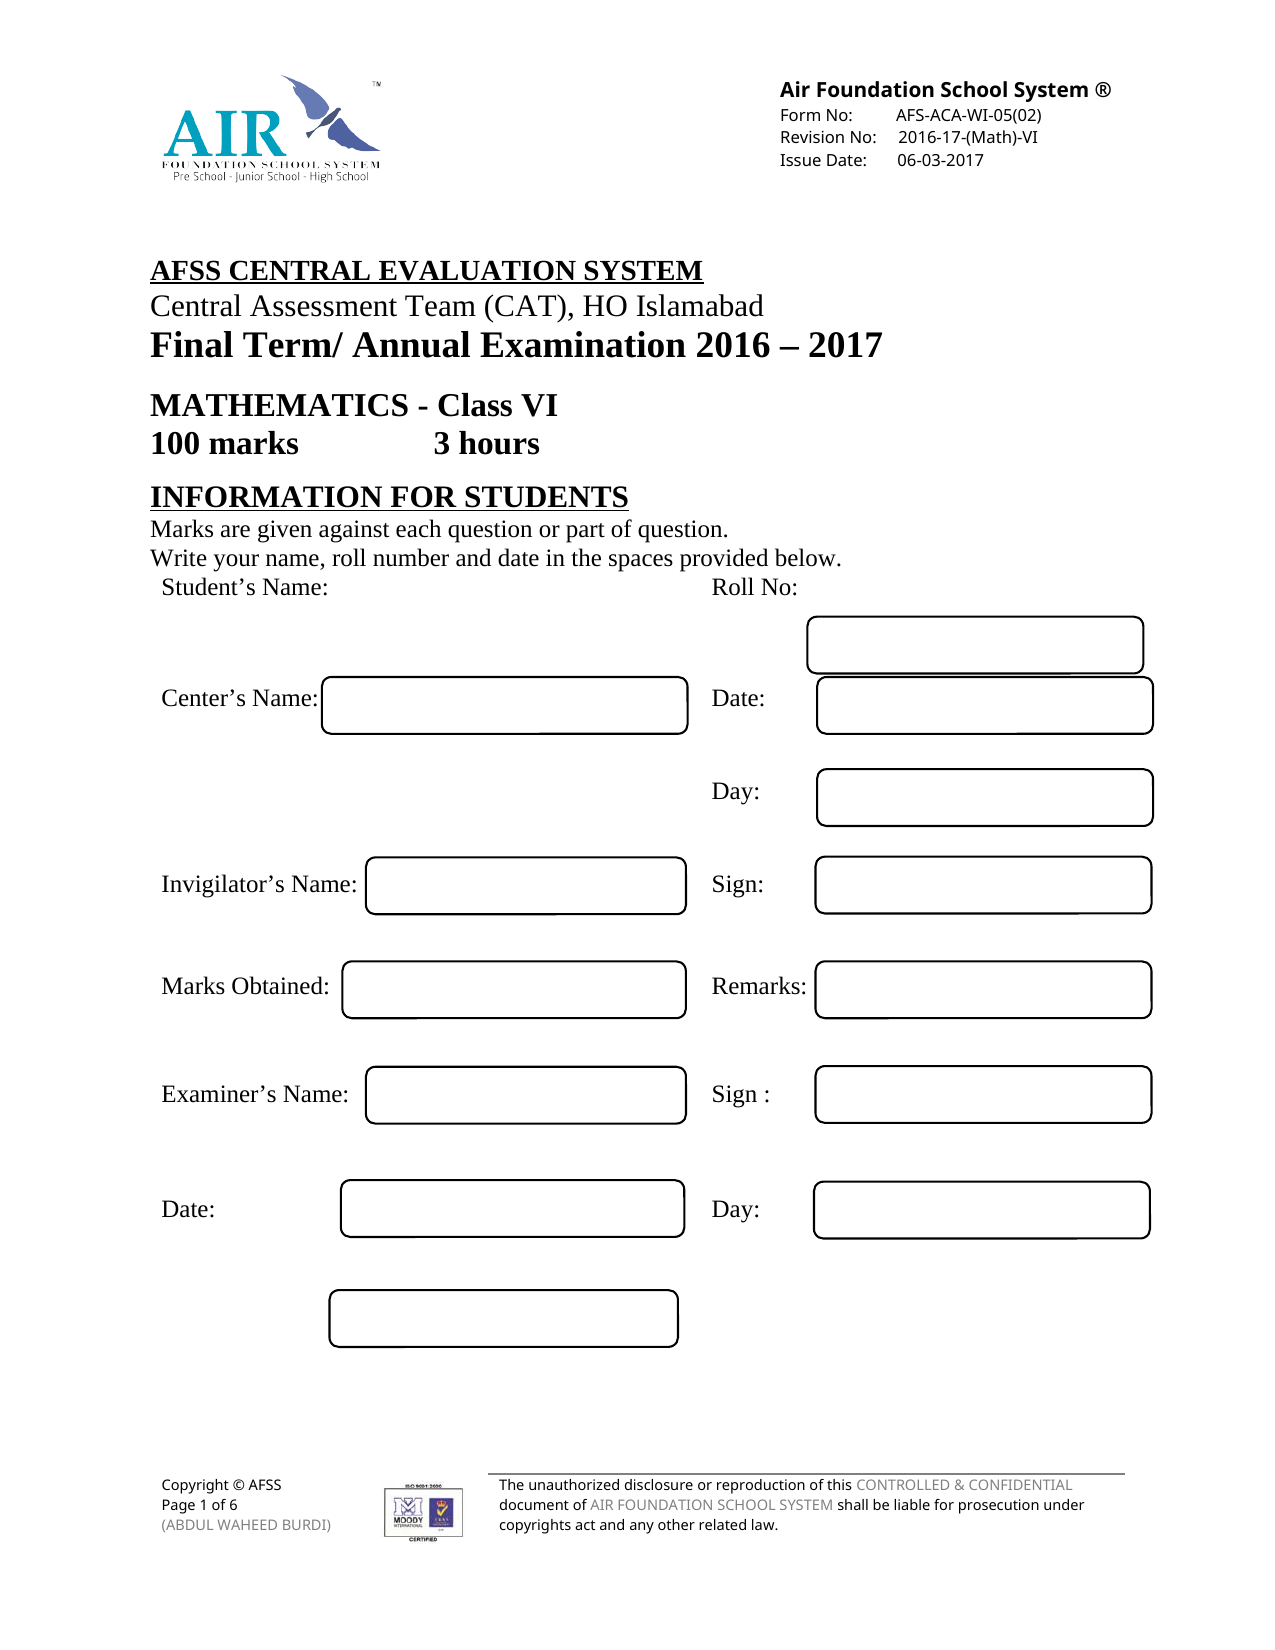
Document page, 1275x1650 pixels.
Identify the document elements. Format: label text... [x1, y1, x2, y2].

table_cell Remarks: [700, 971, 1088, 1079]
text INFORMATION FOR STUDENTS [150, 478, 1125, 514]
table_cell [150, 776, 700, 869]
text Write your name, roll number and date in the spaces provided below. [150, 543, 1125, 572]
text Final Term/ Annual Examination 2016 – 2017 [150, 323, 1125, 366]
text AFSS CENTRAL EVALUATION SYSTEM [150, 253, 1125, 287]
table_cell Invigilator’s Name: [150, 869, 700, 971]
table_cell Sign : Day: [700, 1079, 1088, 1244]
picture [367, 1474, 476, 1551]
table_cell Date: [700, 683, 1088, 776]
table_header Student’s Name: [150, 572, 700, 683]
table_cell Sign: [700, 869, 1088, 971]
table_header Roll No: [700, 572, 1088, 683]
table_cell Center’s Name: [150, 683, 700, 776]
text Central Assessment Team (CAT), HO Islamabad [150, 287, 1125, 323]
table_cell Examiner’s Name: Date: [150, 1079, 700, 1244]
text 100 marks 3 hours [150, 423, 1125, 462]
text MATHEMATICS - Class VI [150, 385, 1125, 423]
table_cell Day: [700, 776, 1088, 869]
table_cell Marks Obtained: [150, 971, 700, 1079]
picture [161, 75, 381, 183]
text Marks are given against each question or part of question. [150, 514, 1125, 543]
